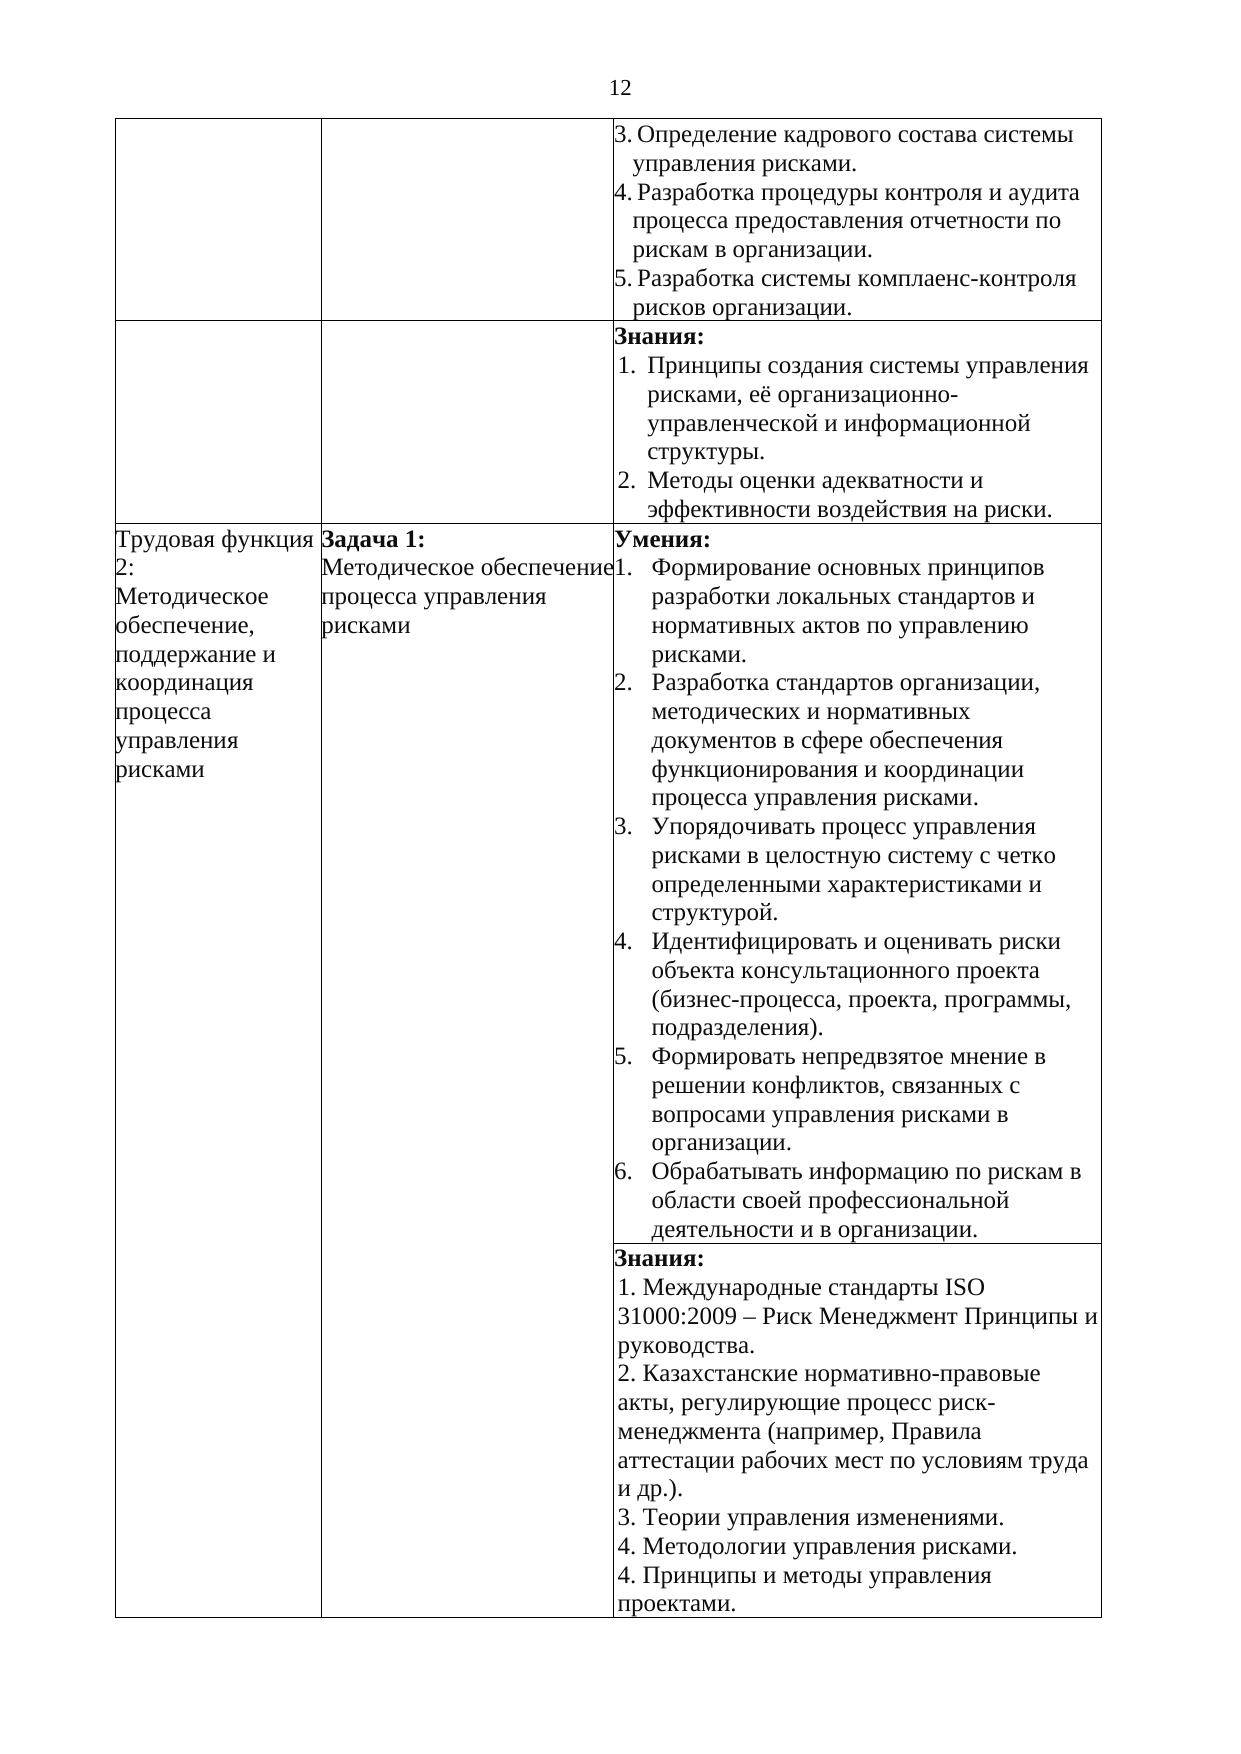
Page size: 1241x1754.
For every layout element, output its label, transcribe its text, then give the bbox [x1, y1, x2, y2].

table_cell [116, 321, 321, 523]
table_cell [322, 119, 613, 320]
table_cell Умения: Формирование основных принципов разработки локальных стандартов и нормативных актов по управлению рисками. Разработка стандартов организации, методических и нормативных документов в сфере обеспечения функционирования и координации процесса управления рисками. Упорядочивать процесс управления рисками в целостную систему с четко определенными характеристиками и структурой. Идентифицировать и оценивать риски объекта консультационного проекта (бизнес-процесса, проекта, программы, подразделения). Формировать непредвзятое мнение в решении конфликтов, связанных с вопросами управления рисками в организации. Обрабатывать информацию по рискам в области своей профессиональной деятельности и в организации. [614, 524, 1101, 1242]
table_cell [614, 1244, 1101, 1617]
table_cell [614, 119, 1101, 320]
table_cell Задача 1: Методическое обеспечение процесса управления рисками [322, 524, 613, 1617]
table_cell Трудовая функция 2: Методическое обеспечение, поддержание и координация процесса управления рисками [116, 524, 321, 1617]
table_cell [322, 321, 613, 523]
table_cell Знания: Принципы создания системы управления рисками, её организационно-управленческой и информационной структуры. Методы оценки адекватности и эффективности воздействия на риски. [614, 321, 1101, 523]
